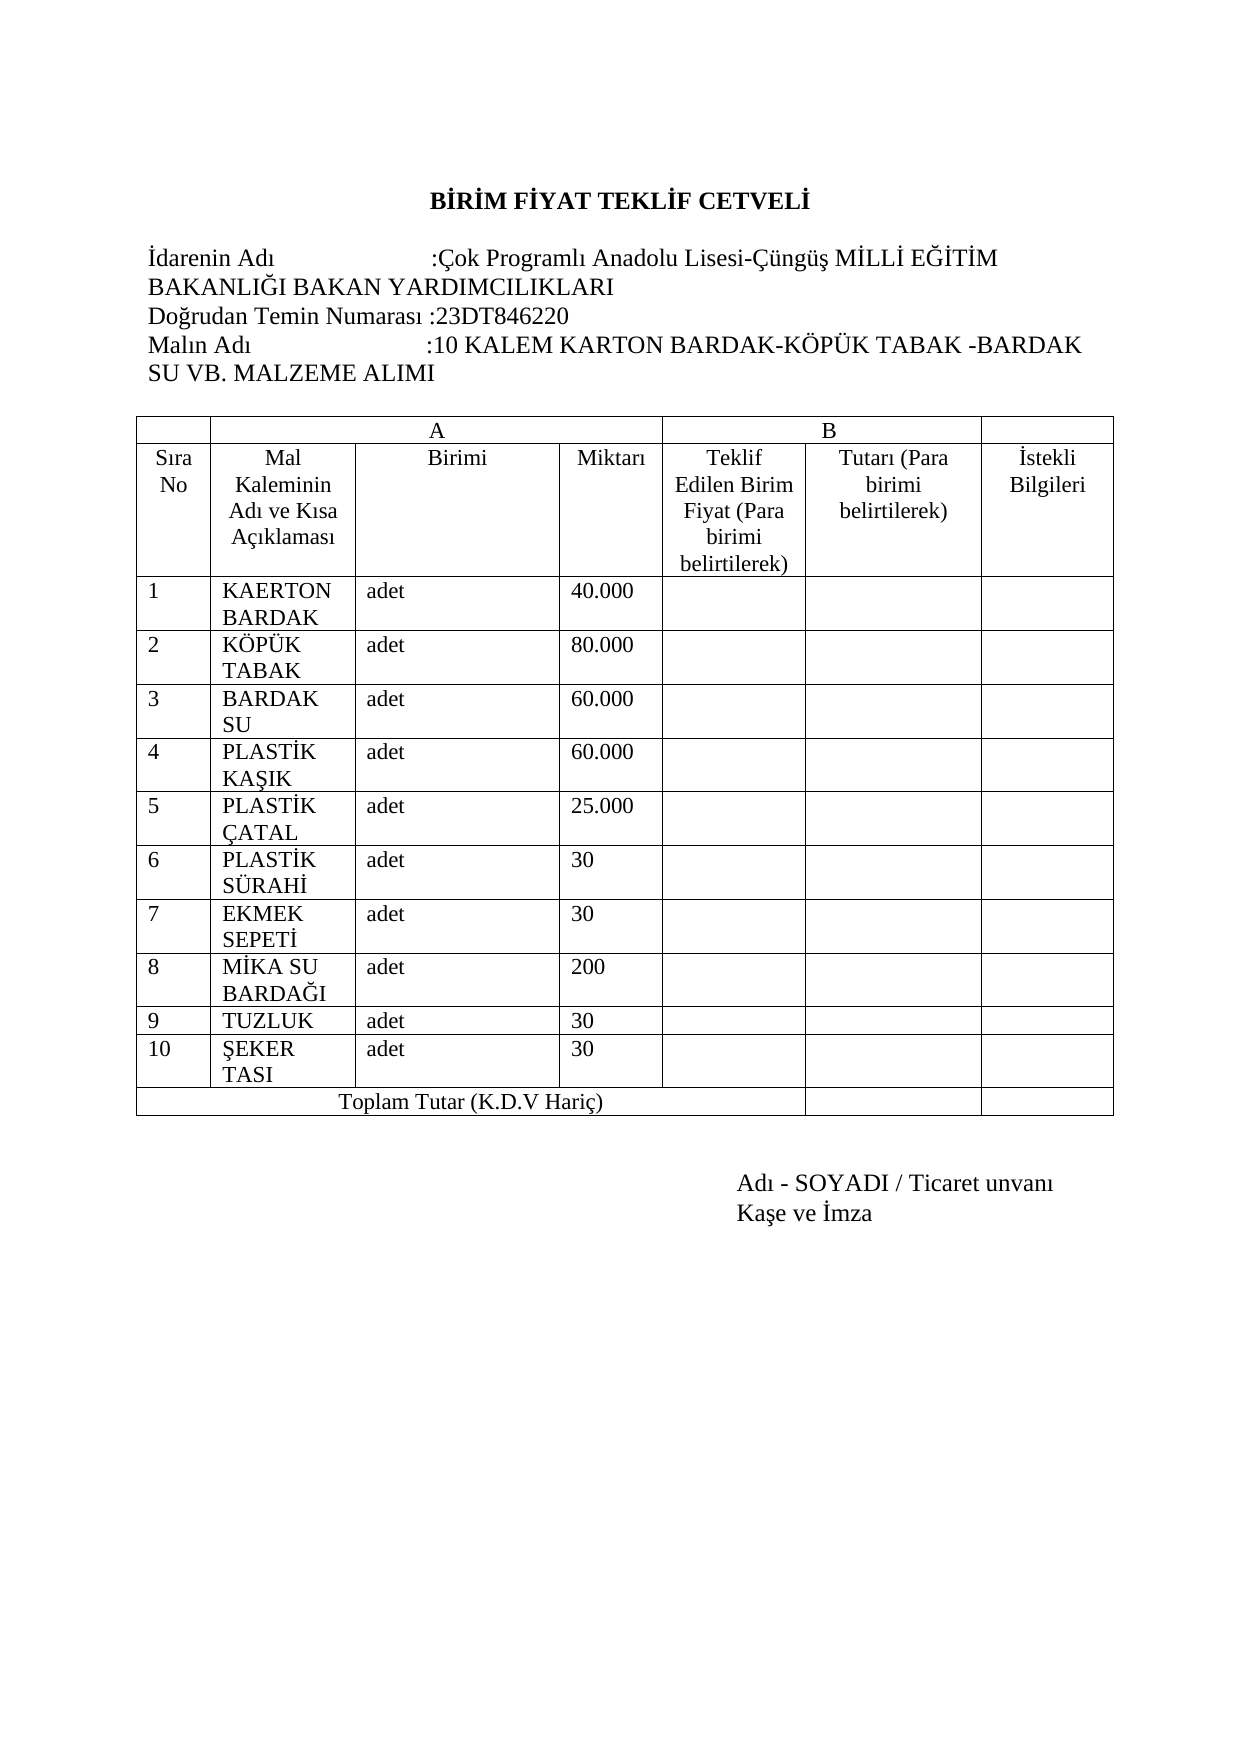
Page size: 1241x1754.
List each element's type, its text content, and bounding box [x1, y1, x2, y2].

table_header A [211, 417, 662, 443]
table_cell [806, 685, 981, 737]
table_cell [806, 577, 981, 630]
table_cell adet [356, 846, 559, 899]
table_cell 40.000 [560, 577, 662, 630]
table_cell adet [356, 685, 559, 737]
table_cell 60.000 [560, 739, 662, 791]
table_cell 8 [137, 954, 210, 1006]
table_cell [663, 1007, 805, 1033]
table_cell [982, 739, 1113, 791]
table_cell adet [356, 900, 559, 952]
table_cell ŞEKER TASI [211, 1035, 355, 1087]
table_cell 25.000 [560, 792, 662, 845]
table_cell 30 [560, 846, 662, 899]
table_cell EKMEK SEPETİ [211, 900, 355, 952]
table_cell Birimi [356, 444, 559, 576]
table_cell 30 [560, 900, 662, 952]
table_cell adet [356, 1035, 559, 1087]
table_cell 1 [137, 577, 210, 630]
table_cell 30 [560, 1007, 662, 1033]
table_cell adet [356, 739, 559, 791]
table_cell [982, 1007, 1113, 1033]
table_cell [806, 954, 981, 1006]
table_cell [663, 577, 805, 630]
table_cell adet [356, 631, 559, 684]
table_cell [806, 1088, 981, 1115]
table_cell 10 [137, 1035, 210, 1087]
table_cell [663, 954, 805, 1006]
table_cell MİKA SU BARDAĞI [211, 954, 355, 1006]
table_cell 30 [560, 1035, 662, 1087]
table_cell 80.000 [560, 631, 662, 684]
table_cell adet [356, 792, 559, 845]
table_cell BARDAK SU [211, 685, 355, 737]
table_cell [806, 1035, 981, 1087]
table_cell Toplam Tutar (K.D.V Hariç) [137, 1088, 805, 1115]
table_header Adı - SOYADI / Ticaret unvanı [729, 1169, 1093, 1198]
table_cell [663, 739, 805, 791]
table_cell TUZLUK [211, 1007, 355, 1033]
table_cell [982, 954, 1113, 1006]
table_cell [982, 846, 1113, 899]
table_cell adet [356, 577, 559, 630]
table_cell 5 [137, 792, 210, 845]
table_cell [663, 685, 805, 737]
table_cell 4 [137, 739, 210, 791]
table_cell [982, 792, 1113, 845]
table_header B [663, 417, 981, 443]
table_cell [982, 1088, 1113, 1115]
table_cell 200 [560, 954, 662, 1006]
table_cell 6 [137, 846, 210, 899]
table_cell PLASTİK SÜRAHİ [211, 846, 355, 899]
table_cell Kaşe ve İmza [729, 1198, 1093, 1227]
table_cell [663, 846, 805, 899]
table_cell Sıra No [137, 444, 210, 576]
table_cell KÖPÜK TABAK [211, 631, 355, 684]
table_cell [663, 1035, 805, 1087]
table_cell adet [356, 954, 559, 1006]
table_header [137, 417, 210, 443]
table_cell [982, 900, 1113, 952]
table_cell [806, 631, 981, 684]
table_cell PLASTİK ÇATAL [211, 792, 355, 845]
table_header [982, 417, 1113, 443]
table_cell Mal Kaleminin Adı ve Kısa Açıklaması [211, 444, 355, 576]
table_cell [806, 792, 981, 845]
table_cell [982, 577, 1113, 630]
table_cell KAERTON BARDAK [211, 577, 355, 630]
table_cell İstekli Bilgileri [982, 444, 1113, 576]
table_cell [663, 900, 805, 952]
table_cell [982, 631, 1113, 684]
text Malın Adı :10 KALEM KARTON BARDAK-KÖPÜK TABAK -BARDAK SU VB. MALZEME ALIMI [148, 330, 1093, 387]
table_cell 2 [137, 631, 210, 684]
text BİRİM FİYAT TEKLİF CETVELİ [148, 186, 1093, 215]
table_cell [663, 631, 805, 684]
table_cell 9 [137, 1007, 210, 1033]
table_cell Teklif Edilen Birim Fiyat (Para birimi belirtilerek) [663, 444, 805, 576]
table_cell 3 [137, 685, 210, 737]
table_cell [806, 846, 981, 899]
text İdarenin Adı :Çok Programlı Anadolu Lisesi-Çüngüş MİLLİ EĞİTİM BAKANLIĞI BAKAN YARDIMCILIKLARI [148, 243, 1093, 301]
table_cell Miktarı [560, 444, 662, 576]
text Doğrudan Temin Numarası :23DT846220 [148, 301, 1093, 330]
table_cell [982, 685, 1113, 737]
table_cell [806, 739, 981, 791]
table_cell [806, 1007, 981, 1033]
table_cell [982, 1035, 1113, 1087]
table_cell Tutarı (Para birimi belirtilerek) [806, 444, 981, 576]
table_cell PLASTİK KAŞIK [211, 739, 355, 791]
table_cell 60.000 [560, 685, 662, 737]
table_cell 7 [137, 900, 210, 952]
table_cell adet [356, 1007, 559, 1033]
table_cell [806, 900, 981, 952]
table_cell [663, 792, 805, 845]
